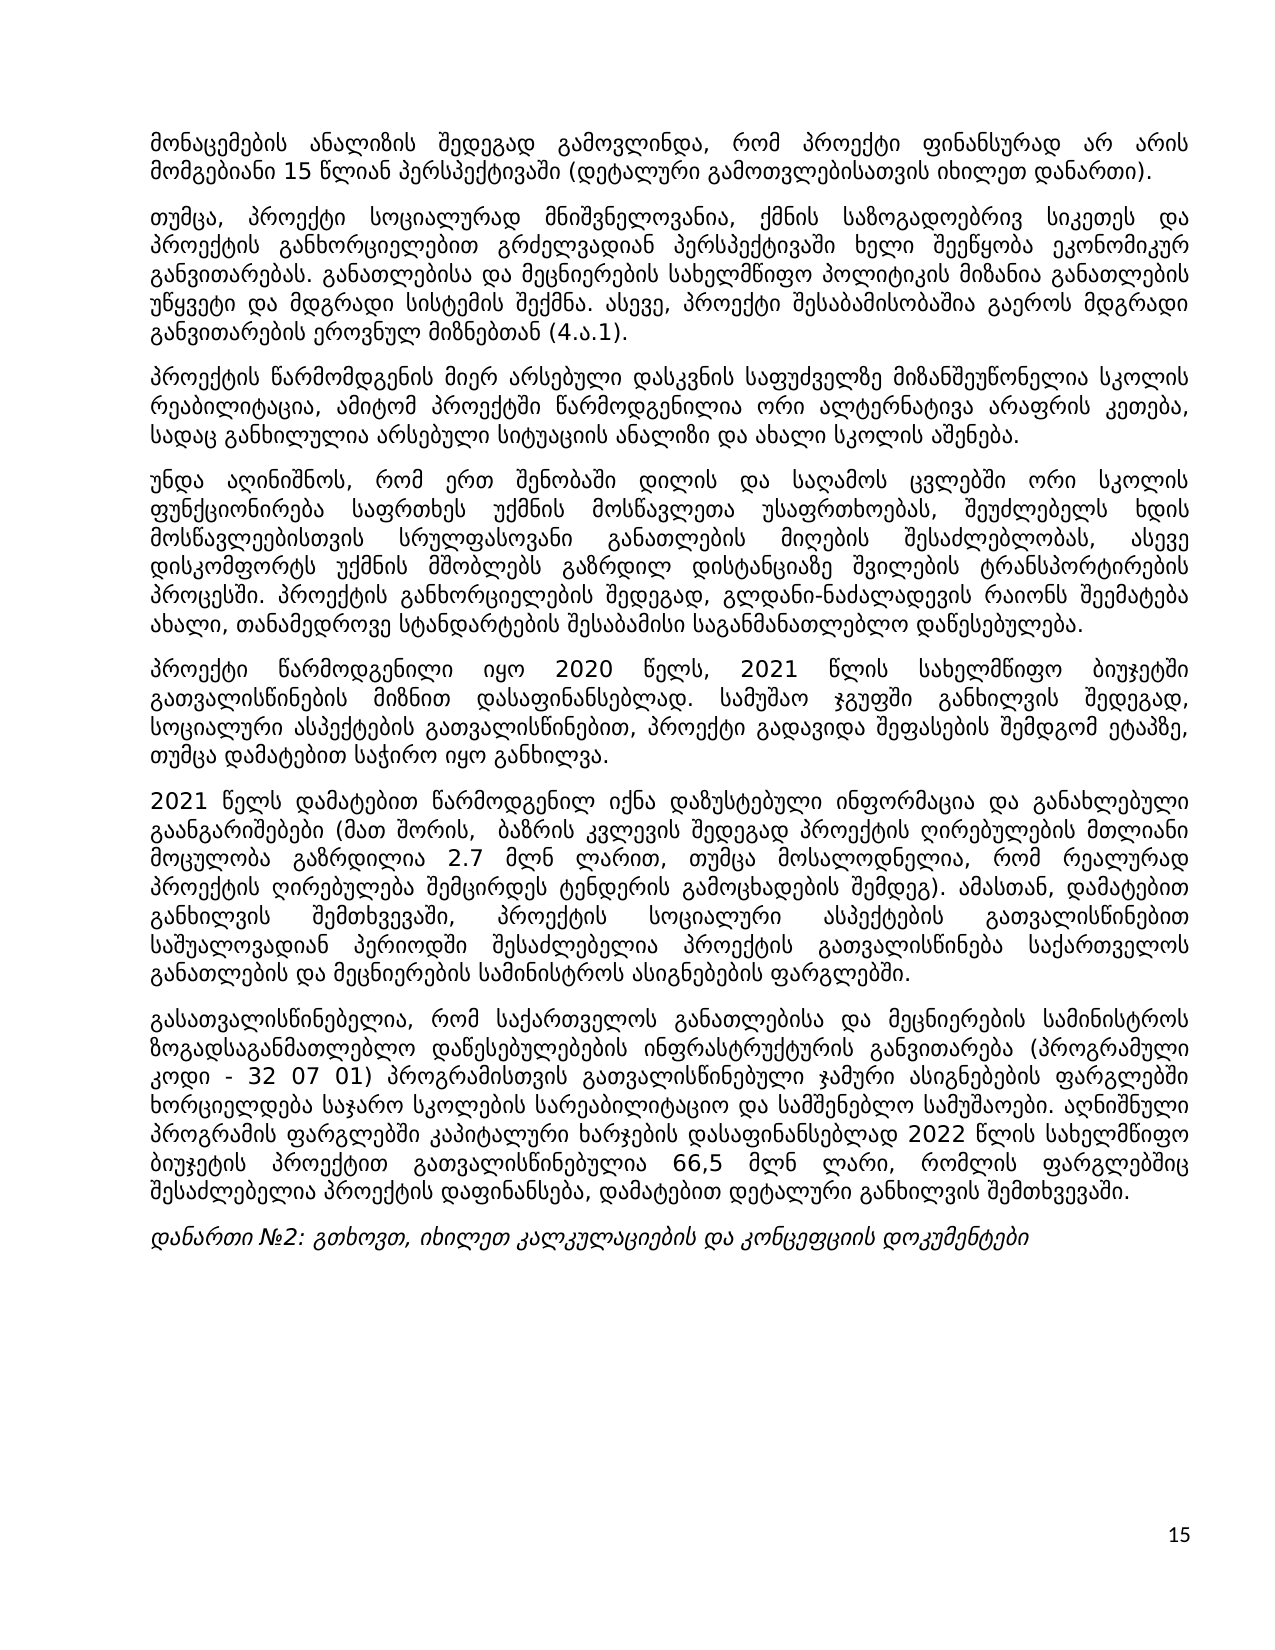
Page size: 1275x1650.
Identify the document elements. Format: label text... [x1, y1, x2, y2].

text დანართი №2: გთხოვთ, იხილეთ კალკულაციების და კონცეფციის დოკუმენტები [150, 1224, 1191, 1251]
text 2021 წელს დამატებით წარმოდგენილ იქნა დაზუსტებული ინფორმაცია და განახლებული გაანგარიშებები (მათ შორის, ბაზრის კვლევის შედეგად პროექტის ღირებულების მთლიანი მოცულობა გაზრდილია 2.7 მლნ ლარით, თუმცა მოსალოდნელია, რომ რეალურად პროექტის ღირებულება შემცირდეს ტენდერის გამოცხადების შემდეგ). ამასთან, დამატებით განხილვის შემთხვევაში, პროექტის სოციალური ასპექტების გათვალისწინებით საშუალოვადიან პერიოდში შესაძლებელია პროექტის გათვალისწინება საქართველოს განათლების და მეცნიერების სამინისტროს ასიგნებების ფარგლებში. [150, 788, 1191, 987]
text პროექტის წარმომდგენის მიერ არსებული დასკვნის საფუძველზე მიზანშეუწონელია სკოლის რეაბილიტაცია, ამიტომ პროექტში წარმოდგენილია ორი ალტერნატივა არაფრის კეთება, სადაც განხილულია არსებული სიტუაციის ანალიზი და ახალი სკოლის აშენება. [150, 364, 1191, 448]
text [150, 130, 1191, 185]
text უნდა აღინიშნოს, რომ ერთ შენობაში დილის და საღამოს ცვლებში ორი სკოლის ფუნქციონირება საფრთხეს უქმნის მოსწავლეთა უსაფრთხოებას, შეუძლებელს ხდის მოსწავლეებისთვის სრულფასოვანი განათლების მიღების შესაძლებლობას, ასევე დისკომფორტს უქმნის მშობლებს გაზრდილ დისტანციაზე შვილების ტრანსპორტირების პროცესში. პროექტის განხორციელების შედეგად, გლდანი-ნაძალადევის რაიონს შეემატება ახალი, თანამედროვე სტანდარტების შესაბამისი საგანმანათლებლო დაწესებულება. [150, 467, 1191, 638]
text გასათვალისწინებელია, რომ საქართველოს განათლებისა და მეცნიერების სამინისტროს ზოგადსაგანმათლებლო დაწესებულებების ინფრასტრუქტურის განვითარება (პროგრამული კოდი - 32 07 01) პროგრამისთვის გათვალისწინებული ჯამური ასიგნებების ფარგლებში ხორციელდება საჯარო სკოლების სარეაბილიტაციო და სამშენებლო სამუშაოები. აღნიშნული პროგრამის ფარგლებში კაპიტალური ხარჯების დასაფინანსებლად 2022 წლის სახელმწიფო ბიუჯეტის პროექტით გათვალისწინებულია 66,5 მლნ ლარი, რომლის ფარგლებშიც შესაძლებელია პროექტის დაფინანსება, დამატებით დეტალური განხილვის შემთხვევაში. [150, 1006, 1191, 1205]
text თუმცა, პროექტი სოციალურად მნიშვნელოვანია, ქმნის საზოგადოებრივ სიკეთეს და პროექტის განხორციელებით გრძელვადიან პერსპექტივაში ხელი შეეწყობა ეკონომიკურ განვითარებას. განათლებისა და მეცნიერების სახელმწიფო პოლიტიკის მიზანია განათლების უწყვეტი და მდგრადი სისტემის შექმნა. ასევე, პროექტი შესაბამისობაშია გაეროს მდგრადი განვითარების ეროვნულ მიზნებთან (4.ა.1). [150, 204, 1191, 346]
text პროექტი წარმოდგენილი იყო 2020 წელს, 2021 წლის სახელმწიფო ბიუჯეტში გათვალისწინების მიზნით დასაფინანსებლად. სამუშაო ჯგუფში განხილვის შედეგად, სოციალური ასპექტების გათვალისწინებით, პროექტი გადავიდა შეფასების შემდგომ ეტაპზე, თუმცა დამატებით საჭირო იყო განხილვა. [150, 656, 1191, 769]
